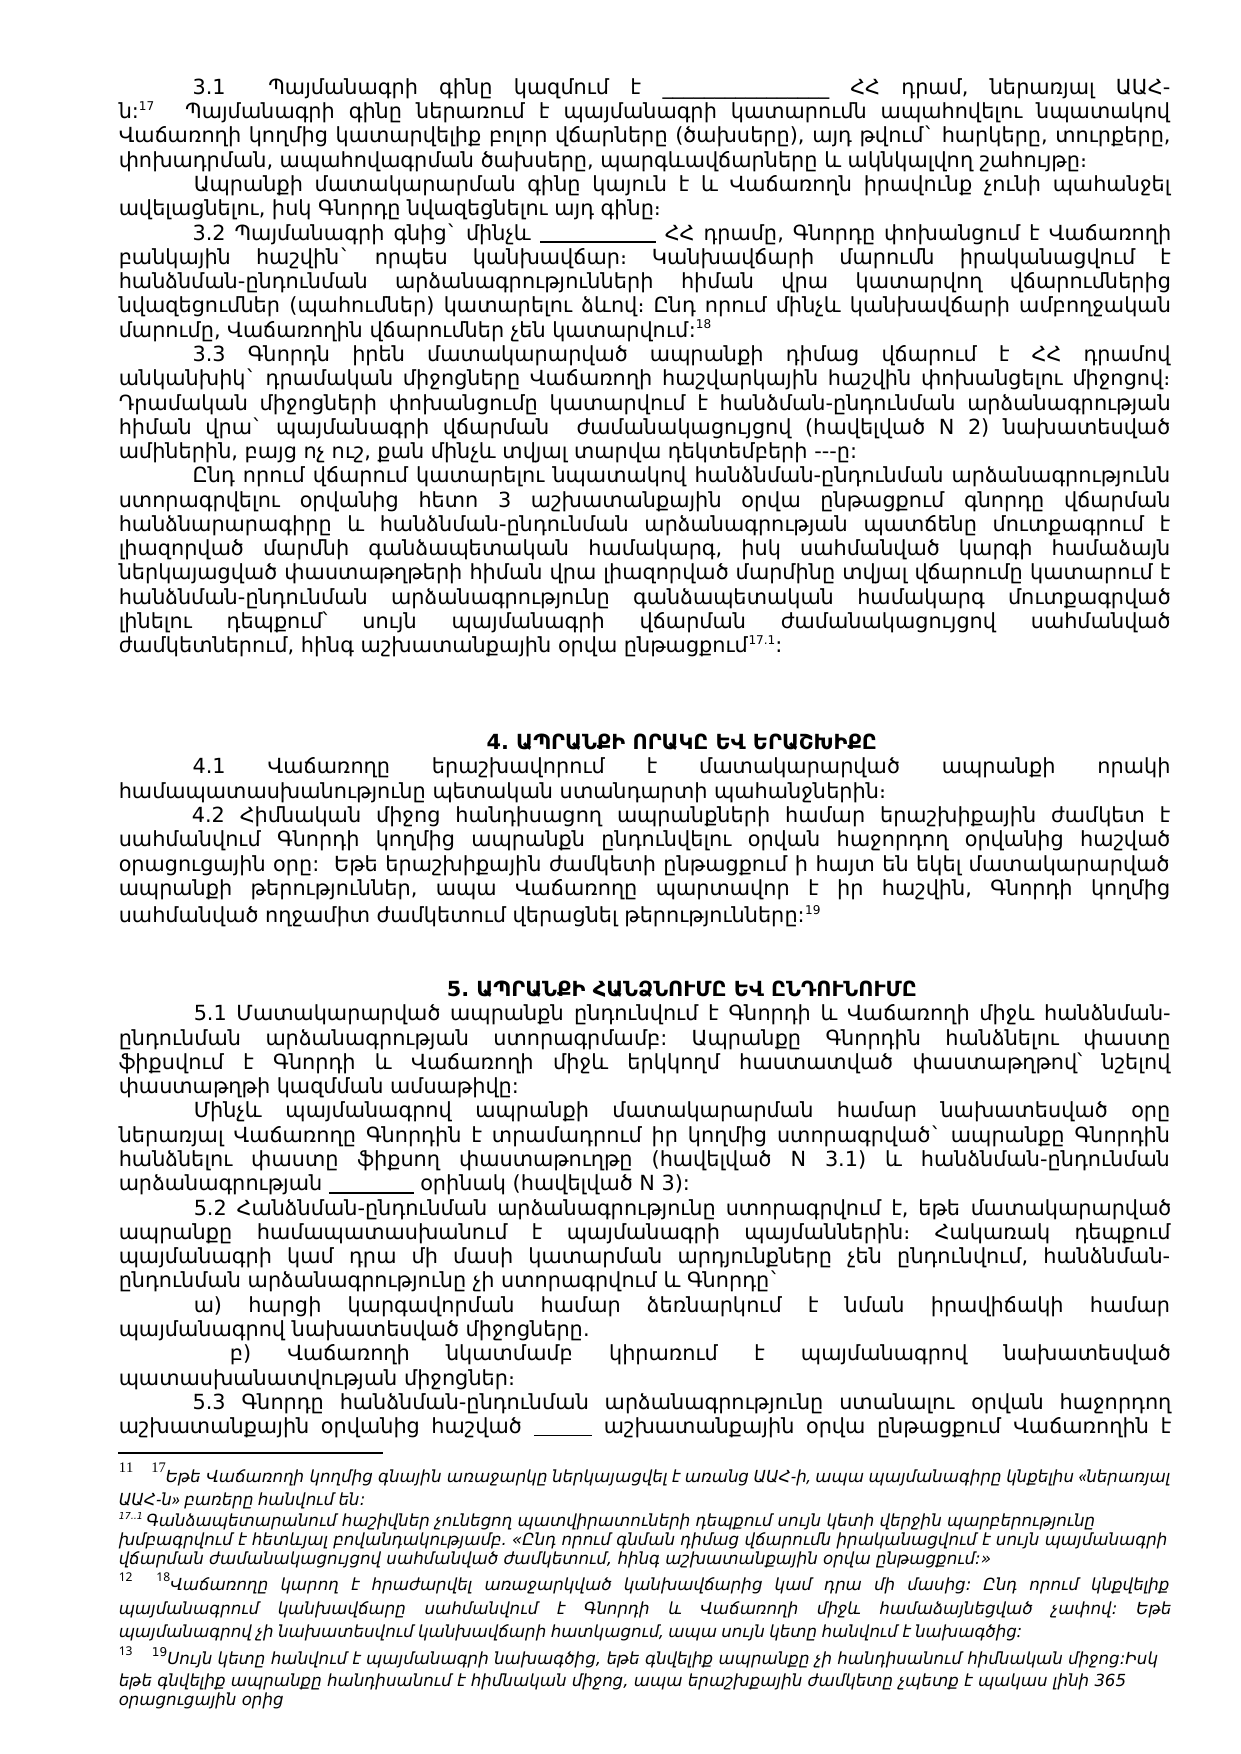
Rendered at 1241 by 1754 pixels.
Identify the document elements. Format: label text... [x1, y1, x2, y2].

text 4. ԱՊՐԱՆՔԻ ՈՐԱԿԸ ԵՎ ԵՐԱՇԽԻՔԸ [118, 730, 1171, 754]
text 3.3 Գնորդն իրեն մատակարարված ապրանքի դիմաց վճարում է ՀՀ դրամով անկանխիկ` դրամական միջոցները Վաճառողի հաշվարկային հաշվին փոխանցելու միջոցով։ Դրամական միջոցների փոխանցումը կատարվում է հանձման-ընդունման արձանագրության հիման վրա` պայմանագրի վճարման ժամանակացույցով (հավելված N 2) նախատեսված ամիներին, բայց ոչ ուշ, քան մինչև տվյալ տարվա դեկտեմբերի ---ը: [118, 342, 1171, 463]
text 4.1 Վաճառողը երաշխավորում է մատակարարված ապրանքի որակի համապատասխանությունը պետական ստանդարտի պահանջներին։ [118, 754, 1171, 803]
text Ապրանքի մատակարարման գինը կայուն է և Վաճառողն իրավունք չունի պահանջել ավելացնելու, իսկ Գնորդը նվազեցնելու այդ գինը։ [118, 172, 1171, 221]
text 4.2 Հիմնական միջոց հանդիսացող ապրանքների համար երաշխիքային ժամկետ է սահմանվում Գնորդի կողմից ապրանքն ընդունվելու օրվան հաջորդող օրվանից հաշված օրացուցային օրը: Եթե երաշխիքային ժամկետի ընթացքում ի հայտ են եկել մատակարարված ապրանքի թերություններ, ապա Վաճառողը պարտավոր է իր հաշվին, Գնորդի կողմից սահմանված ողջամիտ ժամկետում վերացնել թերությունները:1931 [118, 803, 1171, 929]
text Ընդ որում վճարում կատարելու նպատակով հանձնման-ընդունման արձանագրությունն ստորագրվելու օրվանից հետո 3 աշխատանքային օրվա ընթացքում գնորդը վճարման հանձնարարագիրը և հանձնման-ընդունման արձանագրության պատճենը մուտքագրում է լիազորված մարմնի գանձապետական համակարգ, իսկ սահմանված կարգի համաձայն ներկայացված փաստաթղթերի հիման վրա լիազորված մարմինը տվյալ վճարումը կատարում է հանձնման-ընդունման արձանագրությունը գանձապետական համակարգ մուտքագրված լինելու դեպքում՝ սույն պայմանագրի վճարման ժամանակացույցով սահմանված ժամկետներում, հինգ աշխատանքային օրվա ընթացքում17.1: [118, 463, 1171, 657]
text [118, 1390, 1171, 1438]
text Մինչև պայմանագրով ապրանքի մատակարարման համար նախատեսված օրը ներառյալ Վաճառողը Գնորդին է տրամադրում իր կողմից ստորագրված` ապրանքը Գնորդին հանձնելու փաստը ֆիքսող փաստաթուղթը (հավելված N 3.1) և հանձնման-ընդունման արձանագրության օրինակ (հավելված N 3): [118, 1098, 1171, 1196]
text 3.1 Պայմանագրի գինը կազմում է ________________ ՀՀ դրամ, ներառյալ ԱԱՀ-ն:1729Պայմանագրի գինը ներառում է պայմանագրի կատարումն ապահովելու նպատակով Վաճառողի կողմից կատարվելիք բոլոր վճարները (ծախսերը), այդ թվում` հարկերը, տուրքերը, փոխադրման, ապահովագրման ծախսերը, պարգևավճարները և ակնկալվող շահույթը։ [118, 75, 1171, 172]
text ա) հարցի կարգավորման համար ձեռնարկում է նման իրավիճակի համար պայմանագրով նախատեսված միջոցները. [118, 1293, 1171, 1341]
text 5.1 Մատակարարված ապրանքն ընդունվում է Գնորդի և Վաճառողի միջև հանձնման-ընդունման արձանագրության ստորագրմամբ: Ապրանքը Գնորդին հանձնելու փաստը ֆիքսվում է Գնորդի և Վաճառողի միջև երկկողմ հաստատված փաստաթղթով՝ նշելով փաստաթղթի կազմման ամսաթիվը: [118, 1001, 1171, 1098]
text 5. ԱՊՐԱՆՔԻ ՀԱՆՁՆՈՒՄԸ ԵՎ ԸՆԴՈՒՆՈՒՄԸ [118, 977, 1171, 1001]
text բ) Վաճառողի նկատմամբ կիրառում է պայմանագրով նախատեսված պատասխանատվության միջոցներ։ [118, 1341, 1171, 1390]
text 3.2 Պայմանագրի գնից` մինչև ՀՀ դրամը, Գնորդը փոխանցում է Վաճառողի բանկային հաշվին` որպես կանխավճար։ Կանխավճարի մարումն իրականացվում է հանձնման-ընդունման արձանագրությունների հիման վրա կատարվող վճարումներից նվազեցումներ (պահումներ) կատարելու ձևով։ Ընդ որում մինչև կանխավճարի ամբողջական մարումը, Վաճառողին վճարումներ չեն կատարվում:1830 [118, 221, 1171, 342]
text 5.2 Հանձնման-ընդունման արձանագրությունը ստորագրվում է, եթե մատակարարված ապրանքը համապատասխանում է պայմանագրի պայմաններին։ Հակառակ դեպքում պայմանագրի կամ դրա մի մասի կատարման արդյունքները չեն ընդունվում, հանձնման-ընդունման արձանագրությունը չի ստորագրվում և Գնորդը` [118, 1196, 1171, 1293]
